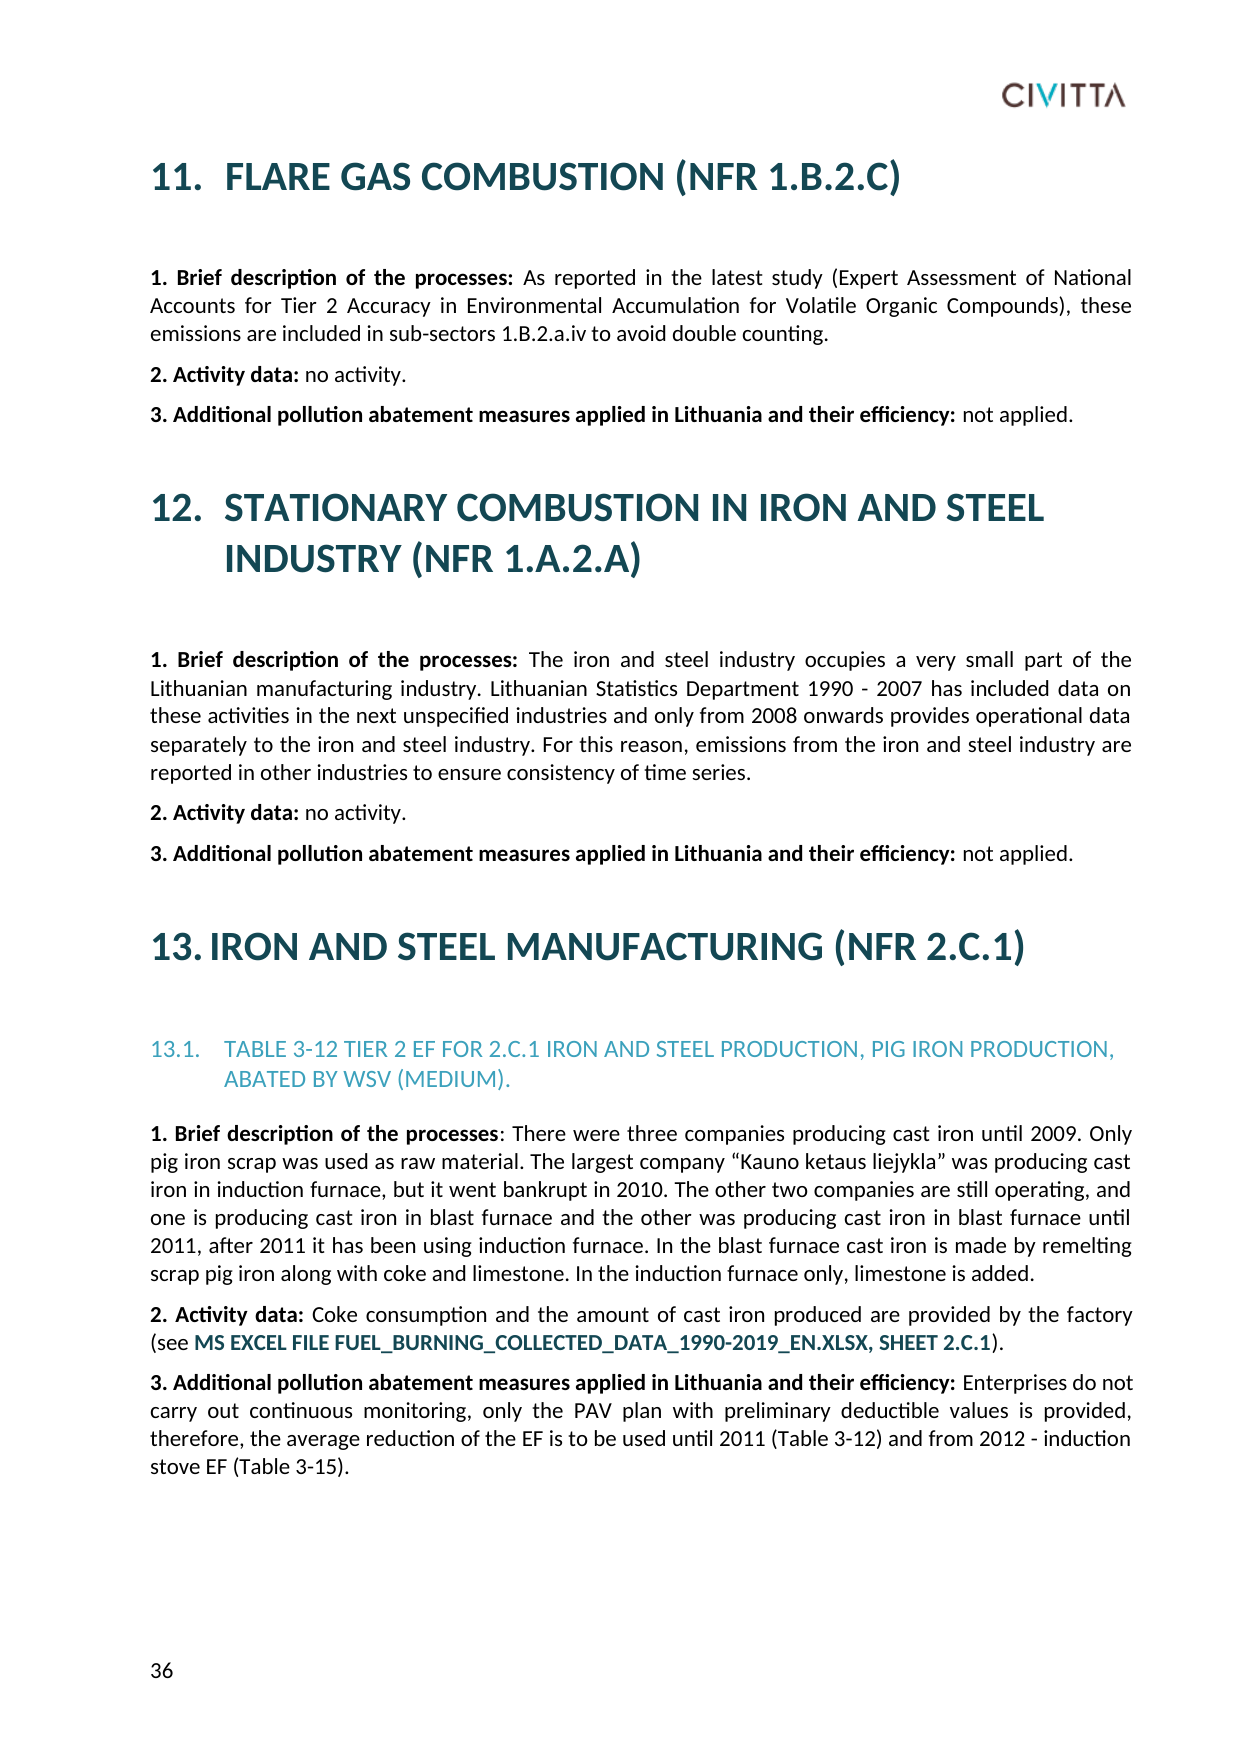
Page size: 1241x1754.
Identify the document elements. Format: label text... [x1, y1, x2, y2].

text 2. Activity data: no activity. [150, 360, 1134, 388]
text 1. Brief description of the processes: The iron and steel industry occupies a very small part of the Lithuanian manufacturing industry. Lithuanian Statistics Department 1990 - 2007 has included data on these activities in the next unspecified industries and only from 2008 onwards provides operational data separately to the iron and steel industry. For this reason, emissions from the iron and steel industry are reported in other industries to ensure consistency of time series. [150, 646, 1134, 786]
text 3. Additional pollution abatement measures applied in Lithuania and their efficiency: Enterprises do not carry out continuous monitoring, only the PAV plan with preliminary deductible values is provided, therefore, the average reduction of the EF is to be used until 2011 (Table 3-12) and from 2012 - induction stove EF (Table 3-15). [150, 1368, 1134, 1480]
text 2. Activity data: Coke consumption and the amount of cast iron produced are provided by the factory (see MS EXCEL FILE FUEL_BURNING_COLLECTED_DATA_1990-2019_EN.XLSX, SHEET 2.C.1). [150, 1300, 1134, 1356]
subtitle FLARE GAS COMBUSTION (NFR 1.B.2.C) [150, 150, 1134, 201]
text 1. Brief description of the processes: As reported in the latest study (Expert Assessment of National Accounts for Tier 2 Accuracy in Environmental Accumulation for Volatile Organic Compounds), these emissions are included in sub-sectors 1.B.2.a.iv to avoid double counting. [150, 263, 1134, 347]
subtitle Table 3-12 Tier 2 EF for 2.C.1 Iron and steel production, pig iron production, abated by wSV (medium). [150, 1033, 1134, 1094]
picture [992, 73, 1134, 113]
subtitle STATIONARY COMBUSTION IN IRON AND STEEL INDUSTRY (NFR 1.A.2.a) [150, 481, 1134, 583]
subtitle IRON AND STEEL MANUFACTURING (NFR 2.C.1) [150, 920, 1134, 971]
text 3. Additional pollution abatement measures applied in Lithuania and their efficiency: not applied. [150, 400, 1134, 428]
text 3. Additional pollution abatement measures applied in Lithuania and their efficiency: not applied. [150, 839, 1134, 867]
text 2. Activity data: no activity. [150, 798, 1134, 826]
